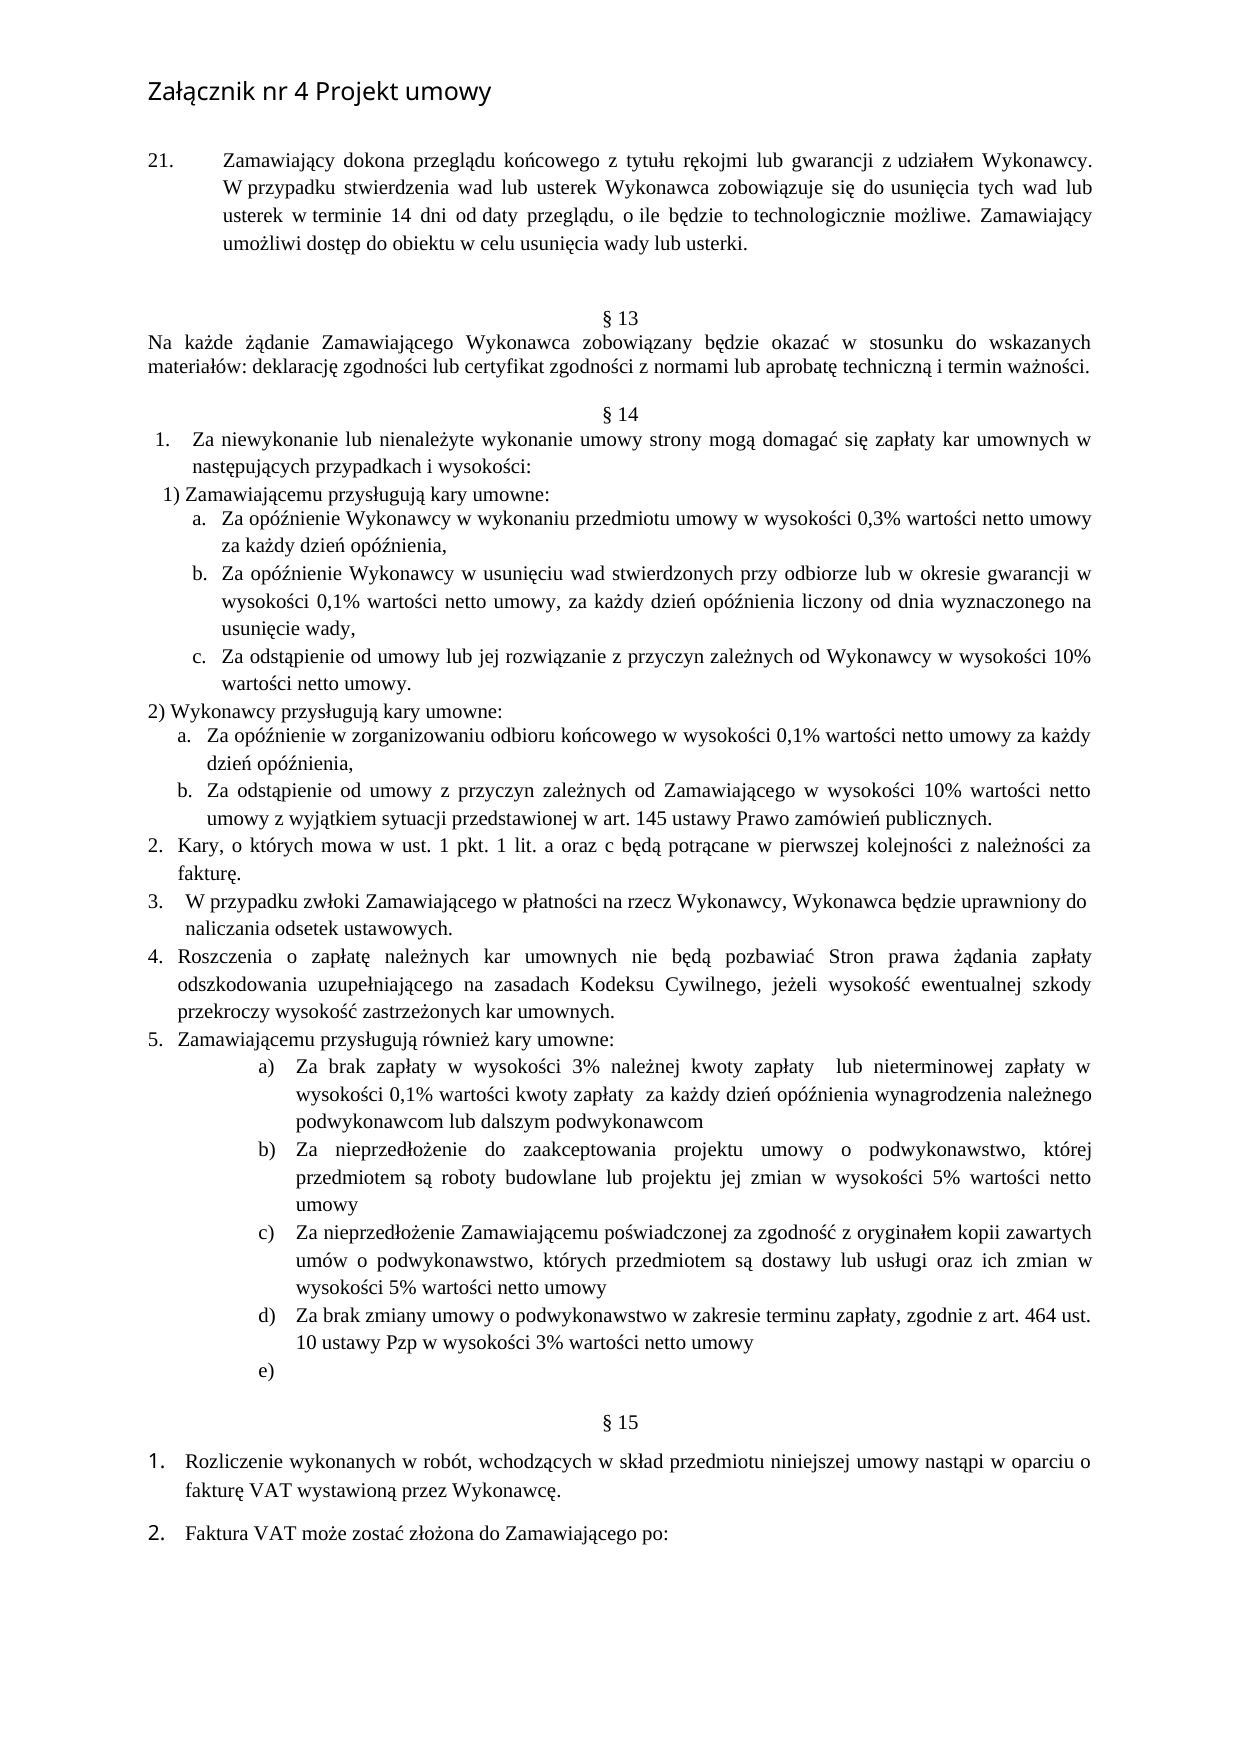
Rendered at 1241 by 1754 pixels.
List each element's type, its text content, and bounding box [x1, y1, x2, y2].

list Za niewykonanie lub nienależyte wykonanie umowy strony mogą domagać się zapłaty kar umownych w następujących przypadkach i wysokości: [154, 426, 1093, 478]
list Za opóźnienie w zorganizowaniu odbioru końcowego w wysokości 0,1% wartości netto umowy za każdy dzień opóźnienia, [177, 723, 1093, 775]
list Za nieprzedłożenie do zaakceptowania projektu umowy o podwykonawstwo, której przedmiotem są roboty budowlane lub projektu jej zmian w wysokości 5% wartości netto umowy [258, 1137, 1093, 1216]
text 2) Wykonawcy przysługują kary umowne: [148, 699, 1093, 723]
text 1) Zamawiającemu przysługują kary umowne: [162, 482, 1093, 506]
list Za brak zapłaty w wysokości 3% należnej kwoty zapłaty lub nieterminowej zapłaty w wysokości 0,1% wartości kwoty zapłaty za każdy dzień opóźnienia wynagrodzenia należnego podwykonawcom lub dalszym podwykonawcom [258, 1054, 1093, 1133]
list Za nieprzedłożenie Zamawiającemu poświadczonej za zgodność z oryginałem kopii zawartych umów o podwykonawstwo, których przedmiotem są dostawy lub usługi oraz ich zmian w wysokości 5% wartości netto umowy [258, 1220, 1093, 1299]
list Zamawiający dokona przeglądu końcowego z tytułu rękojmi lub gwarancji z udziałem Wykonawcy. W przypadku stwierdzenia wad lub usterek Wykonawca zobowiązuje się do usunięcia tych wad lub usterek w terminie 14 dni od daty przeglądu, o ile będzie to technologicznie możliwe. Zamawiający umożliwi dostęp do obiektu w celu usunięcia wady lub usterki. [148, 148, 1093, 254]
list Kary, o których mowa w ust. 1 pkt. 1 lit. a oraz c będą potrącane w pierwszej kolejności z należności za fakturę. [148, 833, 1093, 885]
list Za odstąpienie od umowy z przyczyn zależnych od Zamawiającego w wysokości 10% wartości netto umowy z wyjątkiem sytuacji przedstawionej w art. 145 ustawy Prawo zamówień publicznych. [177, 778, 1093, 830]
text § 13 [148, 306, 1093, 330]
text § 14 [148, 402, 1093, 426]
list Zamawiającemu przysługują również kary umowne: [148, 1027, 1093, 1051]
list W przypadku zwłoki Zamawiającego w płatności na rzecz Wykonawcy, Wykonawca będzie uprawniony do naliczania odsetek ustawowych. [148, 889, 1093, 940]
list Faktura VAT może zostać złożona do Zamawiającego po: [148, 1518, 1093, 1547]
list Rozliczenie wykonanych w robót, wchodzących w skład przedmiotu niniejszej umowy nastąpi w oparciu o fakturę VAT wystawioną przez Wykonawcę. [148, 1446, 1093, 1502]
text § 15 [148, 1409, 1093, 1434]
list Za odstąpienie od umowy lub jej rozwiązanie z przyczyn zależnych od Wykonawcy w wysokości 10% wartości netto umowy. [192, 644, 1093, 695]
list Roszczenia o zapłatę należnych kar umownych nie będą pozbawiać Stron prawa żądania zapłaty odszkodowania uzupełniającego na zasadach Kodeksu Cywilnego, jeżeli wysokość ewentualnej szkody przekroczy wysokość zastrzeżonych kar umownych. [148, 944, 1093, 1023]
list Za brak zmiany umowy o podwykonawstwo w zakresie terminu zapłaty, zgodnie z art. 464 ust. 10 ustawy Pzp w wysokości 3% wartości netto umowy [258, 1303, 1093, 1354]
text Na każde żądanie Zamawiającego Wykonawca zobowiązany będzie okazać w stosunku do wskazanych materiałów: deklarację zgodności lub certyfikat zgodności z normami lub aprobatę techniczną i termin ważności. [148, 330, 1093, 378]
list Za opóźnienie Wykonawcy w usunięciu wad stwierdzonych przy odbiorze lub w okresie gwarancji w wysokości 0,1% wartości netto umowy, za każdy dzień opóźnienia liczony od dnia wyznaczonego na usunięcie wady, [192, 561, 1093, 640]
list Za opóźnienie Wykonawcy w wykonaniu przedmiotu umowy w wysokości 0,3% wartości netto umowy za każdy dzień opóźnienia, [192, 506, 1093, 557]
